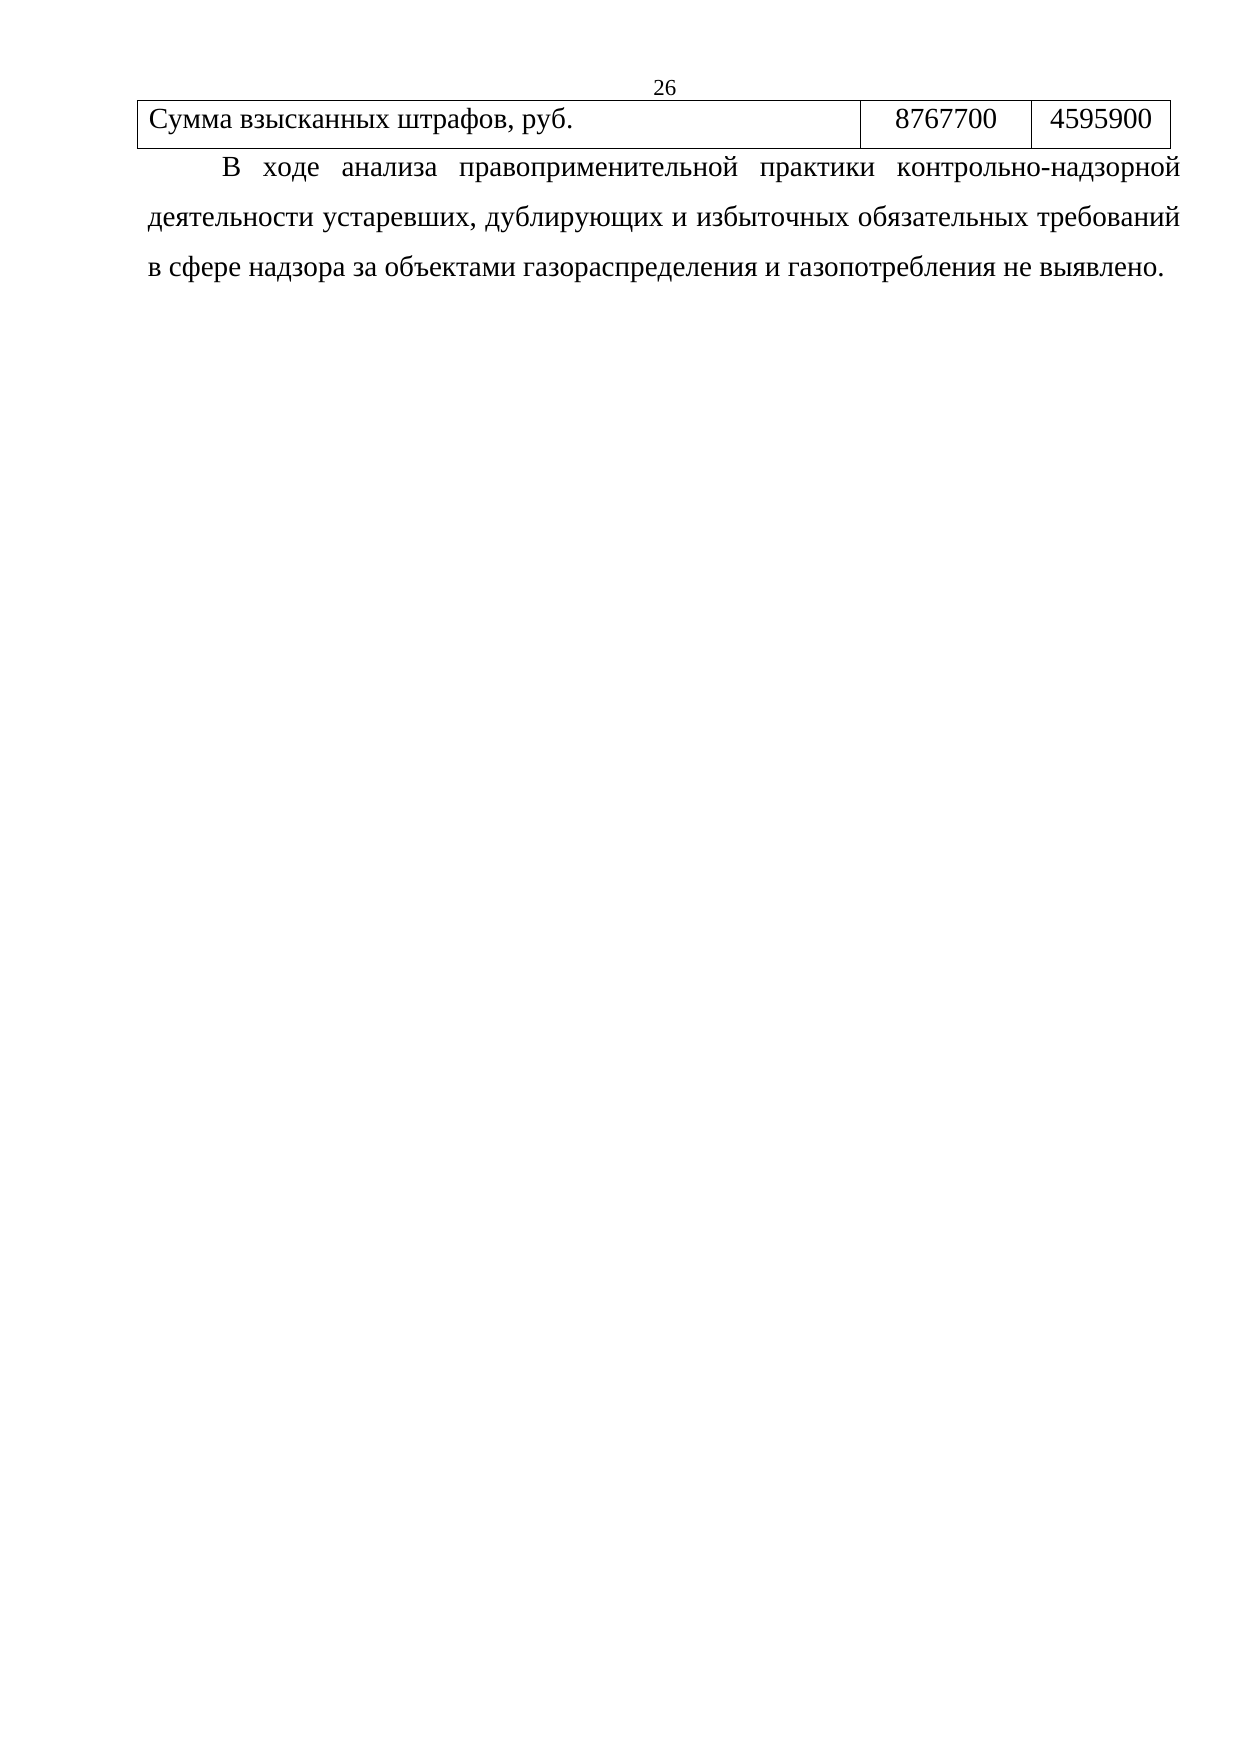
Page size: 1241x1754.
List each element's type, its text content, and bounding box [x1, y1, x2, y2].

table_cell 8767700 [861, 101, 1031, 148]
table_cell Сумма взысканных штрафов, руб. [138, 101, 860, 148]
text В ходе анализа правоприменительной практики контрольно-надзорной деятельности устаревших, дублирующих и избыточных обязательных требований в сфере надзора за объектами газораспределения и газопотребления не выявлено. [148, 149, 1181, 283]
table_cell 4595900 [1032, 101, 1170, 148]
